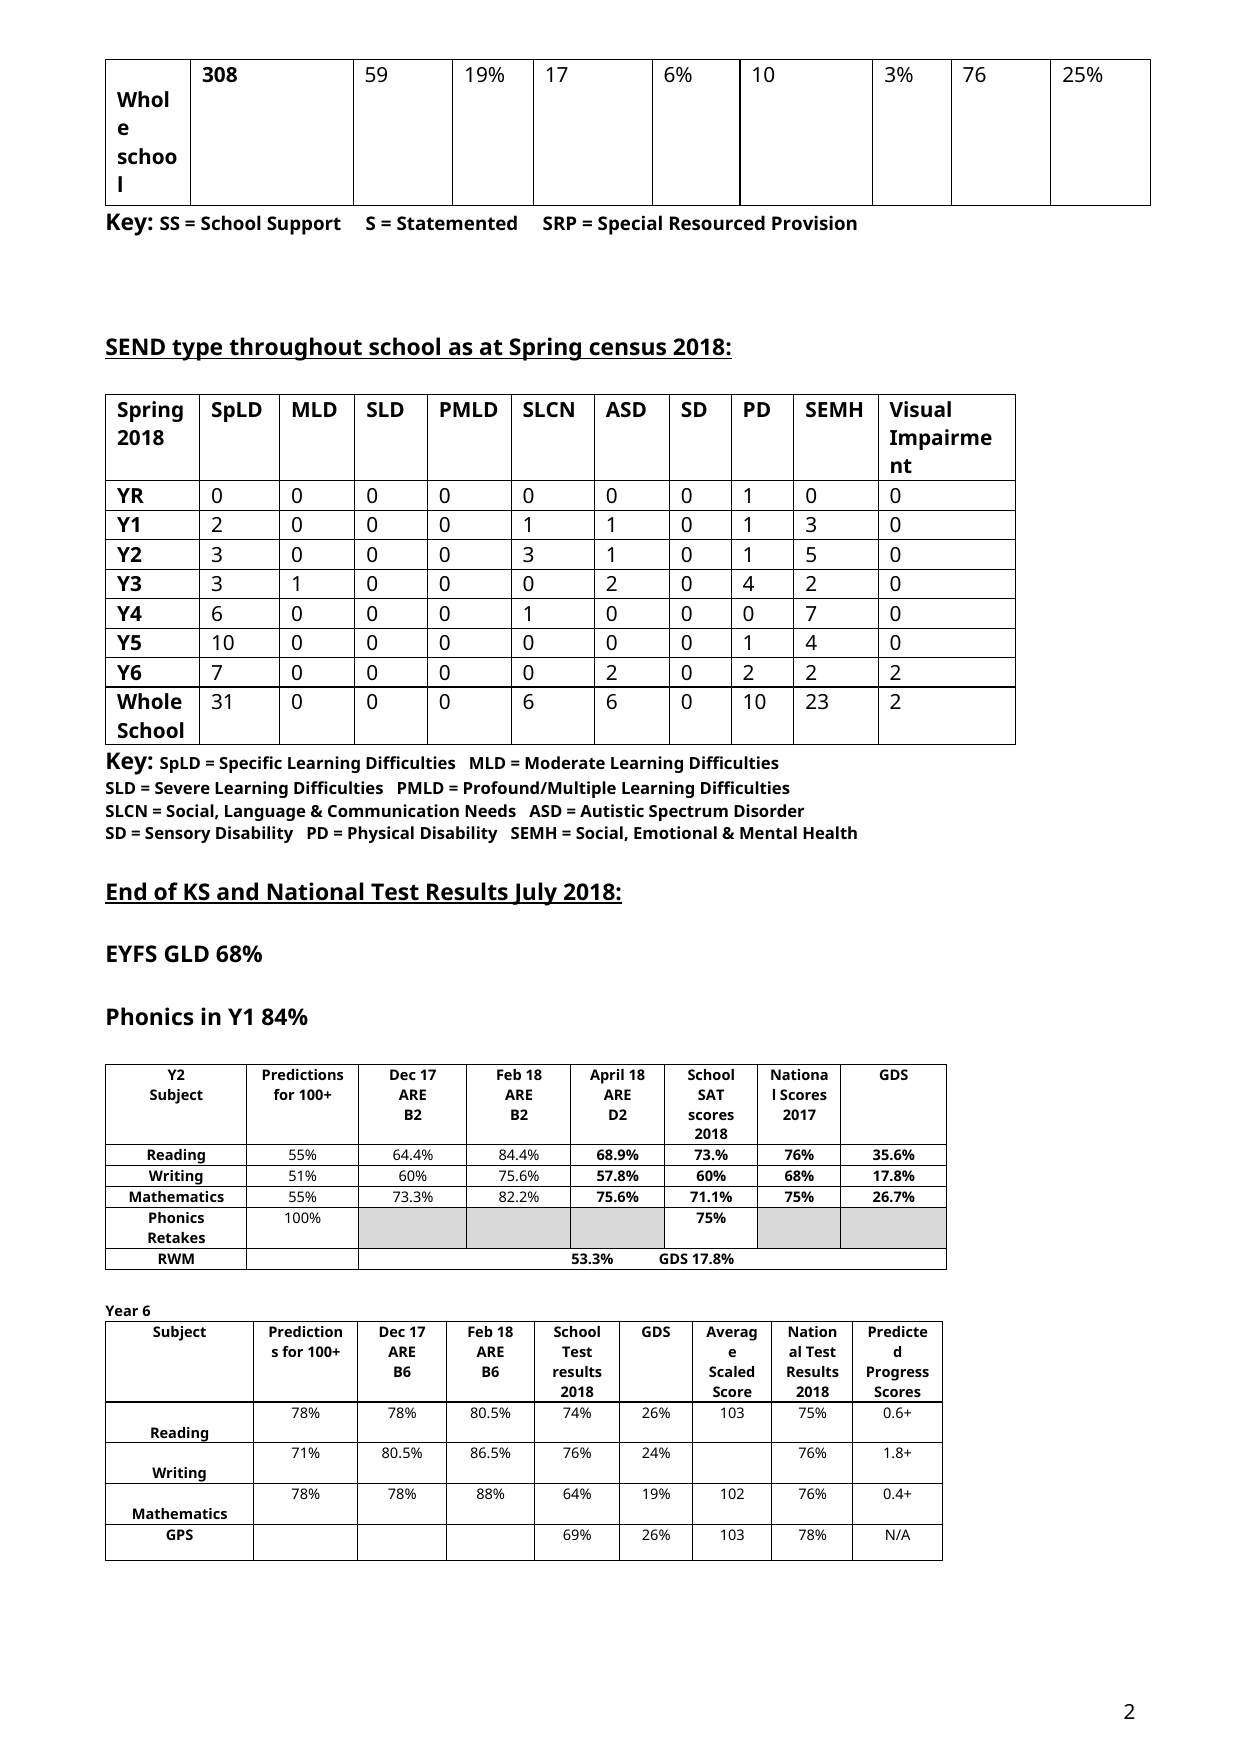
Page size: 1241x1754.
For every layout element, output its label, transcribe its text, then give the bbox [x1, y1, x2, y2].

table_cell Writing [106, 1166, 246, 1186]
table_cell 75% [772, 1403, 852, 1442]
table_cell 1 [595, 540, 669, 568]
table_cell 26.7% [841, 1187, 946, 1207]
table_header Feb 18 ARE B2 [467, 1065, 570, 1144]
table_header SpLD [200, 395, 279, 480]
table_cell 0 [280, 629, 354, 657]
table_cell Y6 [106, 658, 199, 686]
table_cell 0 [732, 599, 793, 627]
table_header Spring 2018 [106, 395, 199, 480]
table_header GDS [620, 1322, 692, 1401]
table_cell 0 [670, 481, 731, 509]
table_cell 76% [772, 1443, 852, 1483]
table_header SLD [355, 395, 427, 480]
table_cell 80.5% [358, 1443, 446, 1483]
table_cell 0 [355, 511, 427, 539]
table_cell 78% [254, 1484, 357, 1524]
table_header SEMH [794, 395, 878, 480]
table_cell 0 [879, 540, 1015, 568]
table_header GDS [841, 1065, 946, 1144]
table_cell 0 [280, 540, 354, 568]
table_cell [359, 1208, 466, 1248]
table_cell 25% [1051, 60, 1150, 205]
text EYFS GLD 68% [105, 938, 1135, 970]
table_cell [358, 1525, 446, 1560]
table_cell 0 [355, 599, 427, 627]
table_header School Test results 2018 [535, 1322, 619, 1401]
table_cell 24% [620, 1443, 692, 1483]
table_cell 76 [952, 60, 1050, 205]
table_cell 7 [200, 658, 279, 686]
table_cell 1 [732, 629, 793, 657]
table_header National Scores 2017 [758, 1065, 840, 1144]
table_cell [447, 1525, 534, 1560]
table_cell 57.8% [571, 1166, 664, 1186]
table_cell Whole school [106, 60, 190, 205]
table_cell 0 [670, 629, 731, 657]
table_cell 64.4% [359, 1145, 466, 1165]
table_cell 0 [670, 511, 731, 539]
table_cell Whole School [106, 688, 199, 744]
table_cell 17 [534, 60, 652, 205]
table_header School SAT scores 2018 [665, 1065, 757, 1144]
table_cell 0 [670, 599, 731, 627]
table_cell 7 [794, 599, 878, 627]
text SLCN = Social, Language & Communication Needs ASD = Autistic Spectrum Disorder [105, 799, 1135, 822]
table_header April 18 ARE D2 [571, 1065, 664, 1144]
table_cell 31 [200, 688, 279, 744]
table_cell Y4 [106, 599, 199, 627]
table_cell 2 [595, 658, 669, 686]
table_cell 53.3% GDS 17.8% [359, 1249, 946, 1269]
table_cell [693, 1443, 771, 1483]
table_cell 1 [512, 599, 594, 627]
table_cell 6 [512, 688, 594, 744]
table_cell Y2 [106, 540, 199, 568]
table_cell 75.6% [571, 1187, 664, 1207]
table_cell 76% [772, 1484, 852, 1524]
table_cell 0 [355, 688, 427, 744]
table_cell 6 [595, 688, 669, 744]
table_header PD [732, 395, 793, 480]
table_cell 1 [512, 511, 594, 539]
table_cell 3 [200, 540, 279, 568]
table_cell GPS [106, 1525, 253, 1560]
table_cell Reading [106, 1145, 246, 1165]
table_cell 4 [732, 570, 793, 598]
table_cell 26% [620, 1525, 692, 1560]
table_cell 2 [879, 658, 1015, 686]
table_cell 6% [653, 60, 739, 205]
table_cell 3 [200, 570, 279, 598]
table_header Feb 18 ARE B6 [447, 1322, 534, 1401]
text SEND type throughout school as at Spring census 2018: [105, 331, 1135, 362]
table_cell 60% [665, 1166, 757, 1186]
table_cell 1 [732, 511, 793, 539]
table_cell 103 [693, 1525, 771, 1560]
table_cell 0 [879, 570, 1015, 598]
table_cell 0 [280, 688, 354, 744]
table_header National Test Results 2018 [772, 1322, 852, 1401]
table_cell Writing [106, 1443, 253, 1483]
table_cell 3 [512, 540, 594, 568]
table_cell 0 [512, 481, 594, 509]
table_cell 0 [595, 629, 669, 657]
table_cell 0.4+ [853, 1484, 942, 1524]
table_cell 2 [794, 570, 878, 598]
table_cell 0 [670, 658, 731, 686]
table_cell 0 [670, 688, 731, 744]
table_cell 64% [535, 1484, 619, 1524]
table_cell 10 [732, 688, 793, 744]
table_header SLCN [512, 395, 594, 480]
text SD = Sensory Disability PD = Physical Disability SEMH = Social, Emotional & Mental Health [105, 822, 1135, 845]
table_cell [571, 1208, 664, 1248]
table_cell 71% [254, 1443, 357, 1483]
table_cell 0 [879, 629, 1015, 657]
table_cell Y5 [106, 629, 199, 657]
table_cell 0 [512, 658, 594, 686]
table_cell 0 [879, 511, 1015, 539]
table_header Dec 17 ARE B6 [358, 1322, 446, 1401]
table_header Y2 Subject [106, 1065, 246, 1144]
table_cell 2 [732, 658, 793, 686]
table_cell 0 [280, 481, 354, 509]
table_cell 73.% [665, 1145, 757, 1165]
table_cell 19% [453, 60, 533, 205]
table_header Average Scaled Score [693, 1322, 771, 1401]
text Year 6 [105, 1301, 1135, 1321]
table_cell 0 [355, 658, 427, 686]
table_cell YR [106, 481, 199, 509]
table_cell 0 [428, 688, 511, 744]
table_header PMLD [428, 395, 511, 480]
table_cell 88% [447, 1484, 534, 1524]
table_cell 75.6% [467, 1166, 570, 1186]
table_header Visual Impairment [879, 395, 1015, 480]
table_cell 0 [200, 481, 279, 509]
table_cell 2 [794, 658, 878, 686]
table_cell 69% [535, 1525, 619, 1560]
table_cell 0 [595, 481, 669, 509]
table_cell 2 [879, 688, 1015, 744]
table_cell 6 [200, 599, 279, 627]
table_cell 0 [428, 540, 511, 568]
table_cell 3 [794, 511, 878, 539]
table_cell 0 [879, 481, 1015, 509]
table_cell [841, 1208, 946, 1248]
table_cell 308 [191, 60, 353, 205]
table_cell 35.6% [841, 1145, 946, 1165]
text Key: SS = School Support S = Statemented SRP = Special Resourced Provision [105, 206, 1135, 237]
table_cell 76% [758, 1145, 840, 1165]
table_cell 26% [620, 1403, 692, 1442]
table_cell Mathematics [106, 1187, 246, 1207]
table_cell 3% [873, 60, 951, 205]
table_cell 10 [741, 60, 872, 205]
table_cell 1 [732, 540, 793, 568]
table_cell 2 [200, 511, 279, 539]
table_cell 1.8+ [853, 1443, 942, 1483]
table_cell 1 [280, 570, 354, 598]
table_cell 51% [247, 1166, 358, 1186]
table_cell 0 [355, 629, 427, 657]
table_cell 86.5% [447, 1443, 534, 1483]
table_cell 0 [879, 599, 1015, 627]
table_cell 0 [428, 481, 511, 509]
table_cell 5 [794, 540, 878, 568]
text SLD = Severe Learning Difficulties PMLD = Profound/Multiple Learning Difficulties [105, 777, 1135, 799]
table_cell 84.4% [467, 1145, 570, 1165]
table_cell 0 [280, 599, 354, 627]
table_header Predictions for 100+ [254, 1322, 357, 1401]
table_cell [758, 1208, 840, 1248]
table_header Subject [106, 1322, 253, 1401]
table_cell 82.2% [467, 1187, 570, 1207]
table_cell [254, 1525, 357, 1560]
table_cell RWM [106, 1249, 246, 1269]
table_cell 78% [254, 1403, 357, 1442]
table_header SD [670, 395, 731, 480]
text Phonics in Y1 84% [105, 1001, 1135, 1032]
table_cell [247, 1249, 358, 1269]
table_cell 68.9% [571, 1145, 664, 1165]
table_cell 0 [355, 540, 427, 568]
table_cell 17.8% [841, 1166, 946, 1186]
table_header Predicted Progress Scores [853, 1322, 942, 1401]
table_cell 103 [693, 1403, 771, 1442]
table_cell 55% [247, 1187, 358, 1207]
table_cell 0 [428, 570, 511, 598]
table_header Predictions for 100+ [247, 1065, 358, 1144]
table_cell 0 [670, 570, 731, 598]
table_cell 68% [758, 1166, 840, 1186]
table_cell 0 [428, 511, 511, 539]
table_cell 76% [535, 1443, 619, 1483]
table_header Dec 17 ARE B2 [359, 1065, 466, 1144]
table_cell 78% [358, 1484, 446, 1524]
table_cell 0 [280, 658, 354, 686]
table_cell 0 [428, 629, 511, 657]
table_cell 10 [200, 629, 279, 657]
table_cell Y3 [106, 570, 199, 598]
table_cell 71.1% [665, 1187, 757, 1207]
table_cell Phonics Retakes [106, 1208, 246, 1248]
table_cell 78% [772, 1525, 852, 1560]
table_cell Mathematics [106, 1484, 253, 1524]
table_cell 1 [732, 481, 793, 509]
text Key: SpLD = Specific Learning Difficulties MLD = Moderate Learning Difficulties [105, 745, 1135, 777]
table_cell 59 [354, 60, 452, 205]
table_cell 0 [512, 629, 594, 657]
table_cell N/A [853, 1525, 942, 1560]
table_cell Y1 [106, 511, 199, 539]
table_cell 78% [358, 1403, 446, 1442]
table_cell 80.5% [447, 1403, 534, 1442]
table_cell 19% [620, 1484, 692, 1524]
table_cell 102 [693, 1484, 771, 1524]
table_cell 0 [512, 570, 594, 598]
table_cell 75% [758, 1187, 840, 1207]
table_cell 73.3% [359, 1187, 466, 1207]
table_cell 0 [670, 540, 731, 568]
table_cell 0 [595, 599, 669, 627]
table_cell [467, 1208, 570, 1248]
table_cell 100% [247, 1208, 358, 1248]
table_cell 0 [355, 570, 427, 598]
table_cell 0 [794, 481, 878, 509]
table_cell 55% [247, 1145, 358, 1165]
table_cell 23 [794, 688, 878, 744]
table_cell 60% [359, 1166, 466, 1186]
table_cell 2 [595, 570, 669, 598]
table_cell 0.6+ [853, 1403, 942, 1442]
table_header ASD [595, 395, 669, 480]
table_cell 0 [280, 511, 354, 539]
table_cell 0 [355, 481, 427, 509]
table_cell 1 [595, 511, 669, 539]
table_cell 74% [535, 1403, 619, 1442]
table_header MLD [280, 395, 354, 480]
table_cell Reading [106, 1403, 253, 1442]
table_cell 0 [428, 599, 511, 627]
table_cell 0 [428, 658, 511, 686]
table_cell 75% [665, 1208, 757, 1248]
text End of KS and National Test Results July 2018: [105, 876, 1135, 907]
table_cell 4 [794, 629, 878, 657]
